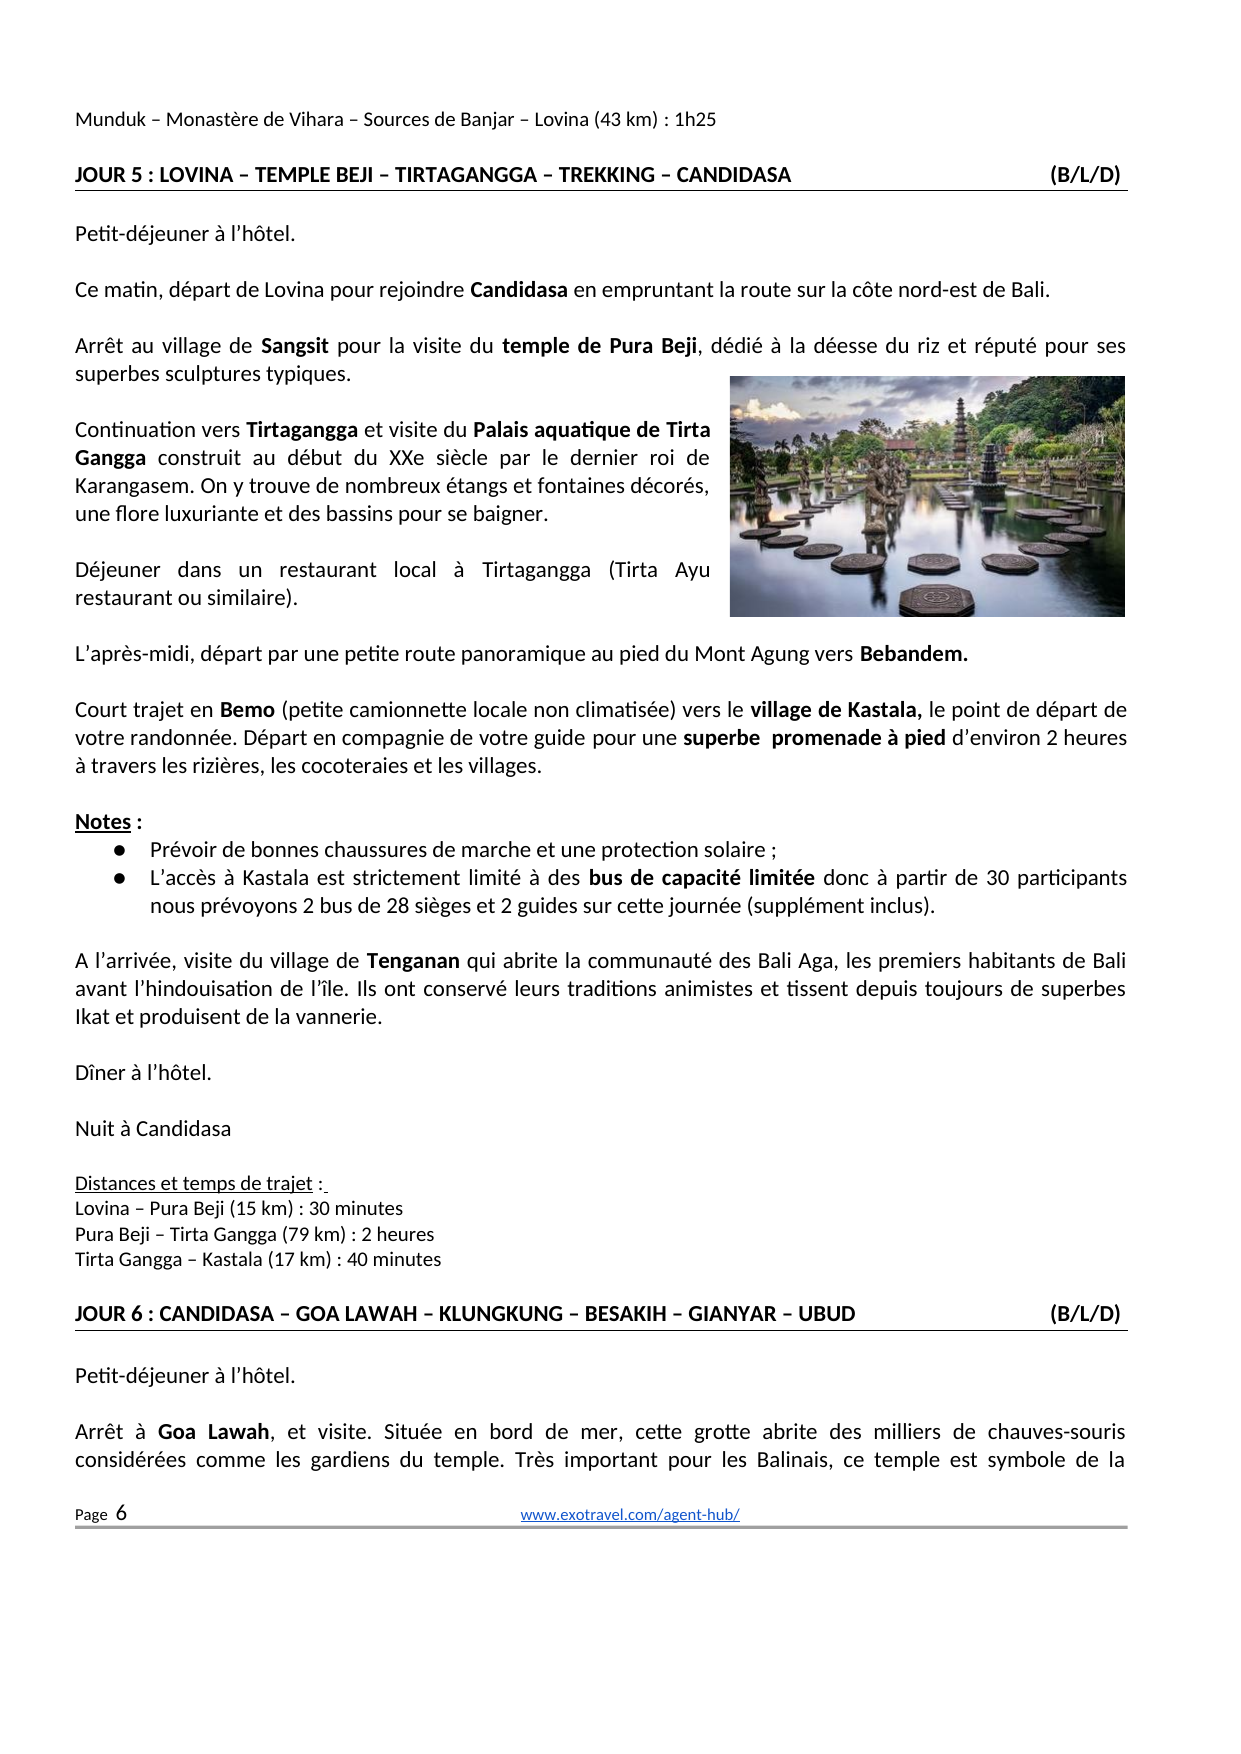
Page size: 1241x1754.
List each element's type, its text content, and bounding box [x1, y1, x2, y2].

text Munduk – Monastère de Vihara – Sources de Banjar – Lovina (43 km) : 1h25 [75, 106, 1128, 132]
text Nuit à Candidasa [75, 1114, 1128, 1142]
text Pura Beji – Tirta Gangga (79 km) : 2 heures [75, 1221, 1128, 1246]
text Court trajet en Bemo (petite camionnette locale non climatisée) vers le village de Kastala, le point de départ de votre randonnée. Départ en compagnie de votre guide pour une superbe promenade à pied d’environ 2 heures à travers les rizières, les cocoteraies et les villages. [75, 695, 1128, 779]
text Arrêt au village de Sangsit pour la visite du temple de Pura Beji, dédié à la déesse du riz et réputé pour ses superbes sculptures typiques. [75, 331, 1128, 387]
text Notes : [75, 807, 1128, 835]
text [75, 1417, 1128, 1473]
text Petit-déjeuner à l’hôtel. [75, 219, 1128, 247]
list L’accès à Kastala est strictement limité à des bus de capacité limitée donc à partir de 30 participants nous prévoyons 2 bus de 28 sièges et 2 guides sur cette journée (supplément inclus). [112, 863, 1128, 919]
text Ce matin, départ de Lovina pour rejoindre Candidasa en empruntant la route sur la côte nord-est de Bali. [75, 275, 1128, 303]
list Prévoir de bonnes chaussures de marche et une protection solaire ; [112, 835, 1128, 863]
text Tirta Gangga – Kastala (17 km) : 40 minutes [75, 1246, 1128, 1272]
text A l’arrivée, visite du village de Tenganan qui abrite la communauté des Bali Aga, les premiers habitants de Bali avant l’hindouisation de l’île. Ils ont conservé leurs traditions animistes et tissent depuis toujours de superbes Ikat et produisent de la vannerie. [75, 946, 1128, 1030]
picture [729, 376, 1125, 617]
text JOUR 6 : CANDIDASA – GOA LAWAH – KLUNGKUNG – BESAKIH – GIANYAR – UBUD (B/L/D) [75, 1299, 1128, 1330]
text Petit-déjeuner à l’hôtel. [75, 1361, 1128, 1389]
text Continuation vers Tirtagangga et visite du Palais aquatique de Tirta Gangga construit au début du XXe siècle par le dernier roi de Karangasem. On y trouve de nombreux étangs et fontaines décorés, une flore luxuriante et des bassins pour se baigner. [75, 415, 729, 527]
text Distances et temps de trajet : [75, 1170, 1128, 1195]
text Déjeuner dans un restaurant local à Tirtagangga (Tirta Ayu restaurant ou similaire). [75, 555, 729, 611]
text Lovina – Pura Beji (15 km) : 30 minutes [75, 1195, 1128, 1221]
text L’après-midi, départ par une petite route panoramique au pied du Mont Agung vers Bebandem. [75, 639, 1128, 667]
text JOUR 5 : LOVINA – TEMPLE BEJI – TIRTAGANGGA – TREKKING – CANDIDASA (B/L/D) [75, 160, 1128, 190]
text Dîner à l’hôtel. [75, 1058, 1128, 1086]
